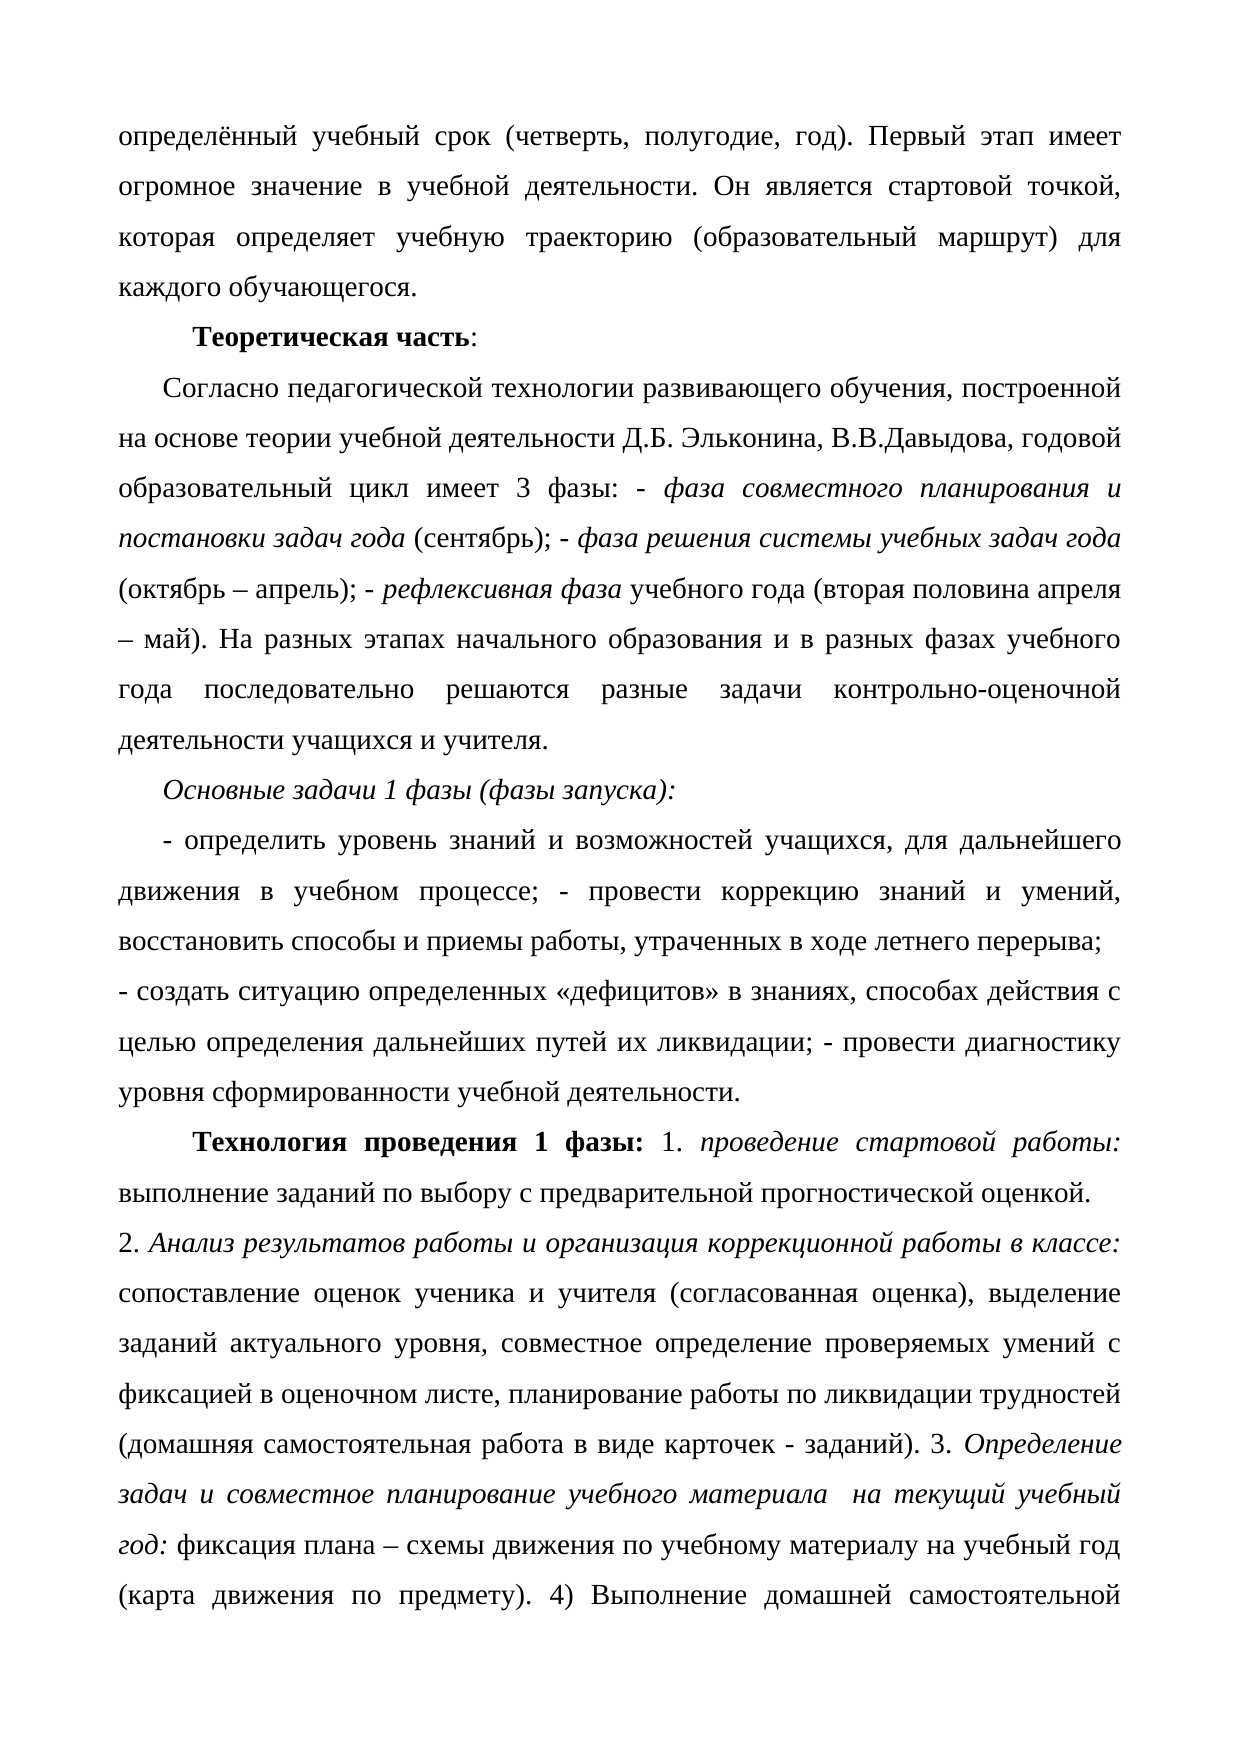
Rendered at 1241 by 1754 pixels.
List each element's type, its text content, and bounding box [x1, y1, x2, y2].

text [118, 1225, 1122, 1611]
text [118, 118, 1122, 303]
text Основные задачи 1 фазы (фазы запуска): [118, 772, 1122, 806]
text - создать ситуацию определенных «дефицитов» в знаниях, способах действия с целью определения дальнейших путей их ликвидации; - провести диагностику уровня сформированности учебной деятельности. [118, 973, 1122, 1108]
text - определить уровень знаний и возможностей учащихся, для дальнейшего движения в учебном процессе; - провести коррекцию знаний и умений, восстановить способы и приемы работы, утраченных в ходе летнего перерыва; [118, 822, 1122, 957]
text Технология проведения 1 фазы: 1. проведение стартовой работы: выполнение заданий по выбору с предварительной прогностической оценкой. [118, 1124, 1122, 1208]
text Согласно педагогической технологии развивающего обучения, построенной на основе теории учебной деятельности Д.Б. Эльконина, В.В.Давыдова, годовой образовательный цикл имеет 3 фазы: - фаза совместного планирования и постановки задач года (сентябрь); - фаза решения системы учебных задач года (октябрь – апрель); - рефлексивная фаза учебного года (вторая половина апреля – май). На разных этапах начального образования и в разных фазах учебного года последовательно решаются разные задачи контрольно-оценочной деятельности учащихся и учителя. [118, 370, 1122, 755]
text Теоретическая часть: [118, 319, 1122, 353]
